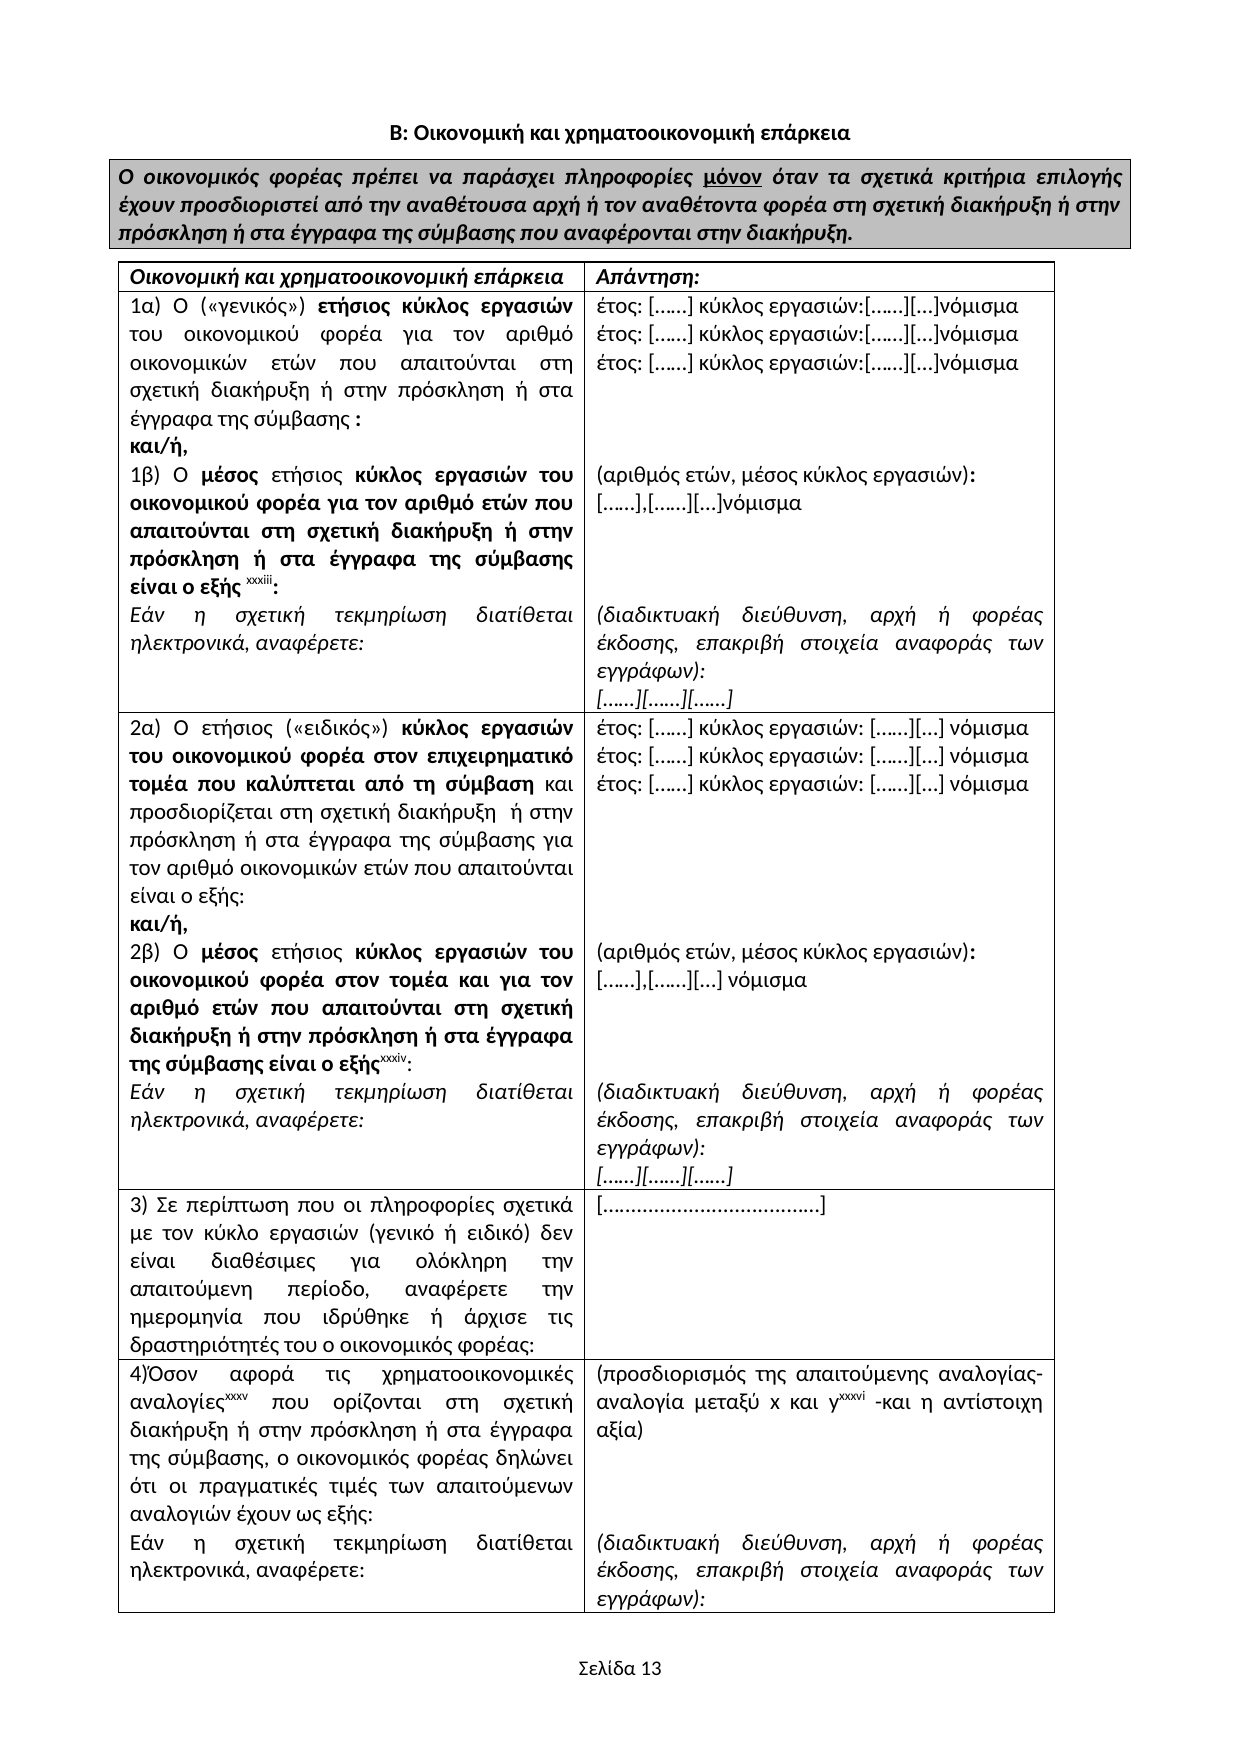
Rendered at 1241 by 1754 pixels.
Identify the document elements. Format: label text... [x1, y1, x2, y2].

table_cell 2α) Ο ετήσιος («ειδικός») κύκλος εργασιών του οικονομικού φορέα στον επιχειρηματικό τομέα που καλύπτεται από τη σύμβαση και προσδιορίζεται στη σχετική διακήρυξη ή στην πρόσκληση ή στα έγγραφα της σύμβασης για τον αριθμό οικονομικών ετών που απαιτούνται είναι ο εξής: και/ή, 2β) Ο μέσος ετήσιος κύκλος εργασιών του οικονομικού φορέα στον τομέα και για τον αριθμό ετών που απαιτούνται στη σχετική διακήρυξη ή στην πρόσκληση ή στα έγγραφα της σύμβασης είναι ο εξής: Εάν η σχετική τεκμηρίωση διατίθεται ηλεκτρονικά, αναφέρετε: [119, 713, 584, 1189]
table_cell […................................…] [585, 1190, 1054, 1358]
table_header Απάντηση: [585, 263, 1054, 291]
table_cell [585, 1360, 1054, 1612]
text Β: Οικονομική και χρηματοοικονομική επάρκεια [118, 118, 1122, 146]
text Ο οικονομικός φορέας πρέπει να παράσχει πληροφορίες μόνον όταν τα σχετικά κριτήρια επιλογής έχουν προσδιοριστεί από την αναθέτουσα αρχή ή τον αναθέτοντα φορέα στη σχετική διακήρυξη ή στην πρόσκληση ή στα έγγραφα της σύμβασης που αναφέρονται στην διακήρυξη. [110, 160, 1130, 248]
table_cell έτος: [……] κύκλος εργασιών:[……][…]νόμισμα έτος: [……] κύκλος εργασιών:[……][…]νόμισμα έτος: [……] κύκλος εργασιών:[……][…]νόμισμα (αριθμός ετών, μέσος κύκλος εργασιών): [……],[……][…]νόμισμα (διαδικτυακή διεύθυνση, αρχή ή φορέας έκδοσης, επακριβή στοιχεία αναφοράς των εγγράφων): [……][……][……] [585, 292, 1054, 712]
table_cell 3) Σε περίπτωση που οι πληροφορίες σχετικά με τον κύκλο εργασιών (γενικό ή ειδικό) δεν είναι διαθέσιμες για ολόκληρη την απαιτούμενη περίοδο, αναφέρετε την ημερομηνία που ιδρύθηκε ή άρχισε τις δραστηριότητές του ο οικονομικός φορέας: [119, 1190, 584, 1358]
table_cell έτος: [……] κύκλος εργασιών: [……][…] νόμισμα έτος: [……] κύκλος εργασιών: [……][…] νόμισμα έτος: [……] κύκλος εργασιών: [……][…] νόμισμα (αριθμός ετών, μέσος κύκλος εργασιών): [……],[……][…] νόμισμα (διαδικτυακή διεύθυνση, αρχή ή φορέας έκδοσης, επακριβή στοιχεία αναφοράς των εγγράφων): [……][……][……] [585, 713, 1054, 1189]
table_cell 1α) Ο («γενικός») ετήσιος κύκλος εργασιών του οικονομικού φορέα για τον αριθμό οικονομικών ετών που απαιτούνται στη σχετική διακήρυξη ή στην πρόσκληση ή στα έγγραφα της σύμβασης : και/ή, 1β) Ο μέσος ετήσιος κύκλος εργασιών του οικονομικού φορέα για τον αριθμό ετών που απαιτούνται στη σχετική διακήρυξη ή στην πρόσκληση ή στα έγγραφα της σύμβασης είναι ο εξής : Εάν η σχετική τεκμηρίωση διατίθεται ηλεκτρονικά, αναφέρετε: [119, 292, 584, 712]
table_header Οικονομική και χρηματοοικονομική επάρκεια [119, 263, 584, 291]
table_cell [119, 1360, 584, 1612]
